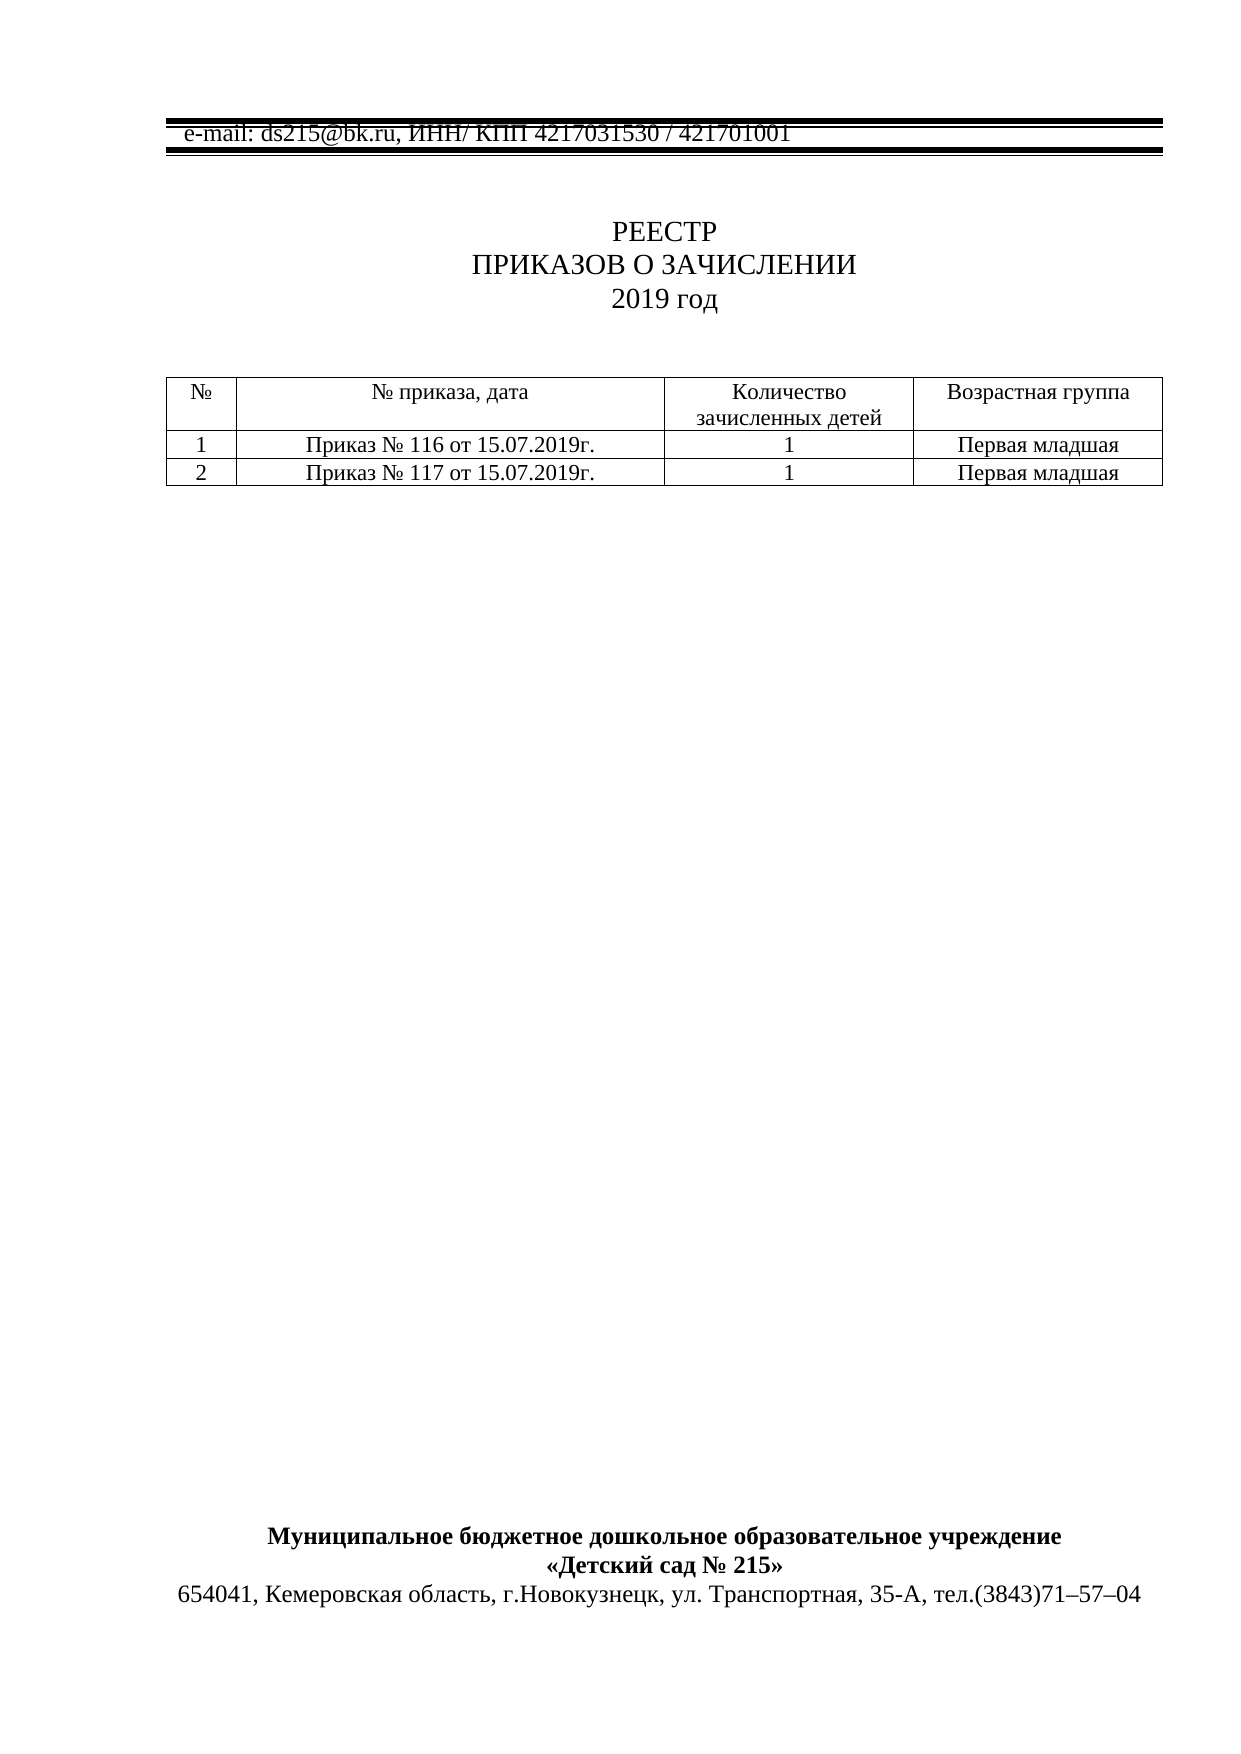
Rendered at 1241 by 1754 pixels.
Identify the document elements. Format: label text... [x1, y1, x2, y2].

table_cell Приказ № 117 от 15.07.2019г. [237, 459, 664, 485]
table_cell Первая младшая [914, 431, 1162, 458]
table_cell 2 [167, 459, 236, 485]
table_header Муниципальное бюджетное дошкольное образовательное учреждение [166, 1521, 1163, 1550]
table_cell 1 [167, 431, 236, 458]
table_cell e-mail: ds215@bk.ru, ИНН/ КПП 4217031530 / 421701001 [166, 128, 1163, 147]
text РЕЕСТР [177, 214, 1152, 247]
table_header Количество зачисленных детей [665, 378, 913, 430]
table_cell 1 [665, 459, 913, 485]
table_cell Первая младшая [914, 459, 1162, 485]
table_cell Приказ № 116 от 15.07.2019г. [237, 431, 664, 458]
text ПРИКАЗОВ О ЗАЧИСЛЕНИИ [177, 247, 1152, 281]
table_header № приказа, дата [237, 378, 664, 430]
table_cell 1 [665, 431, 913, 458]
table_cell «Детский сад № 215» [166, 1550, 1163, 1579]
table_cell 654041, Кемеровская область, г.Новокузнецк, ул. Транспортная, 35-А, тел.(3843)71–57–04 [166, 1579, 1163, 1607]
text 2019 год [177, 281, 1152, 314]
table_header Возрастная группа [914, 378, 1162, 430]
table_header № [167, 378, 236, 430]
